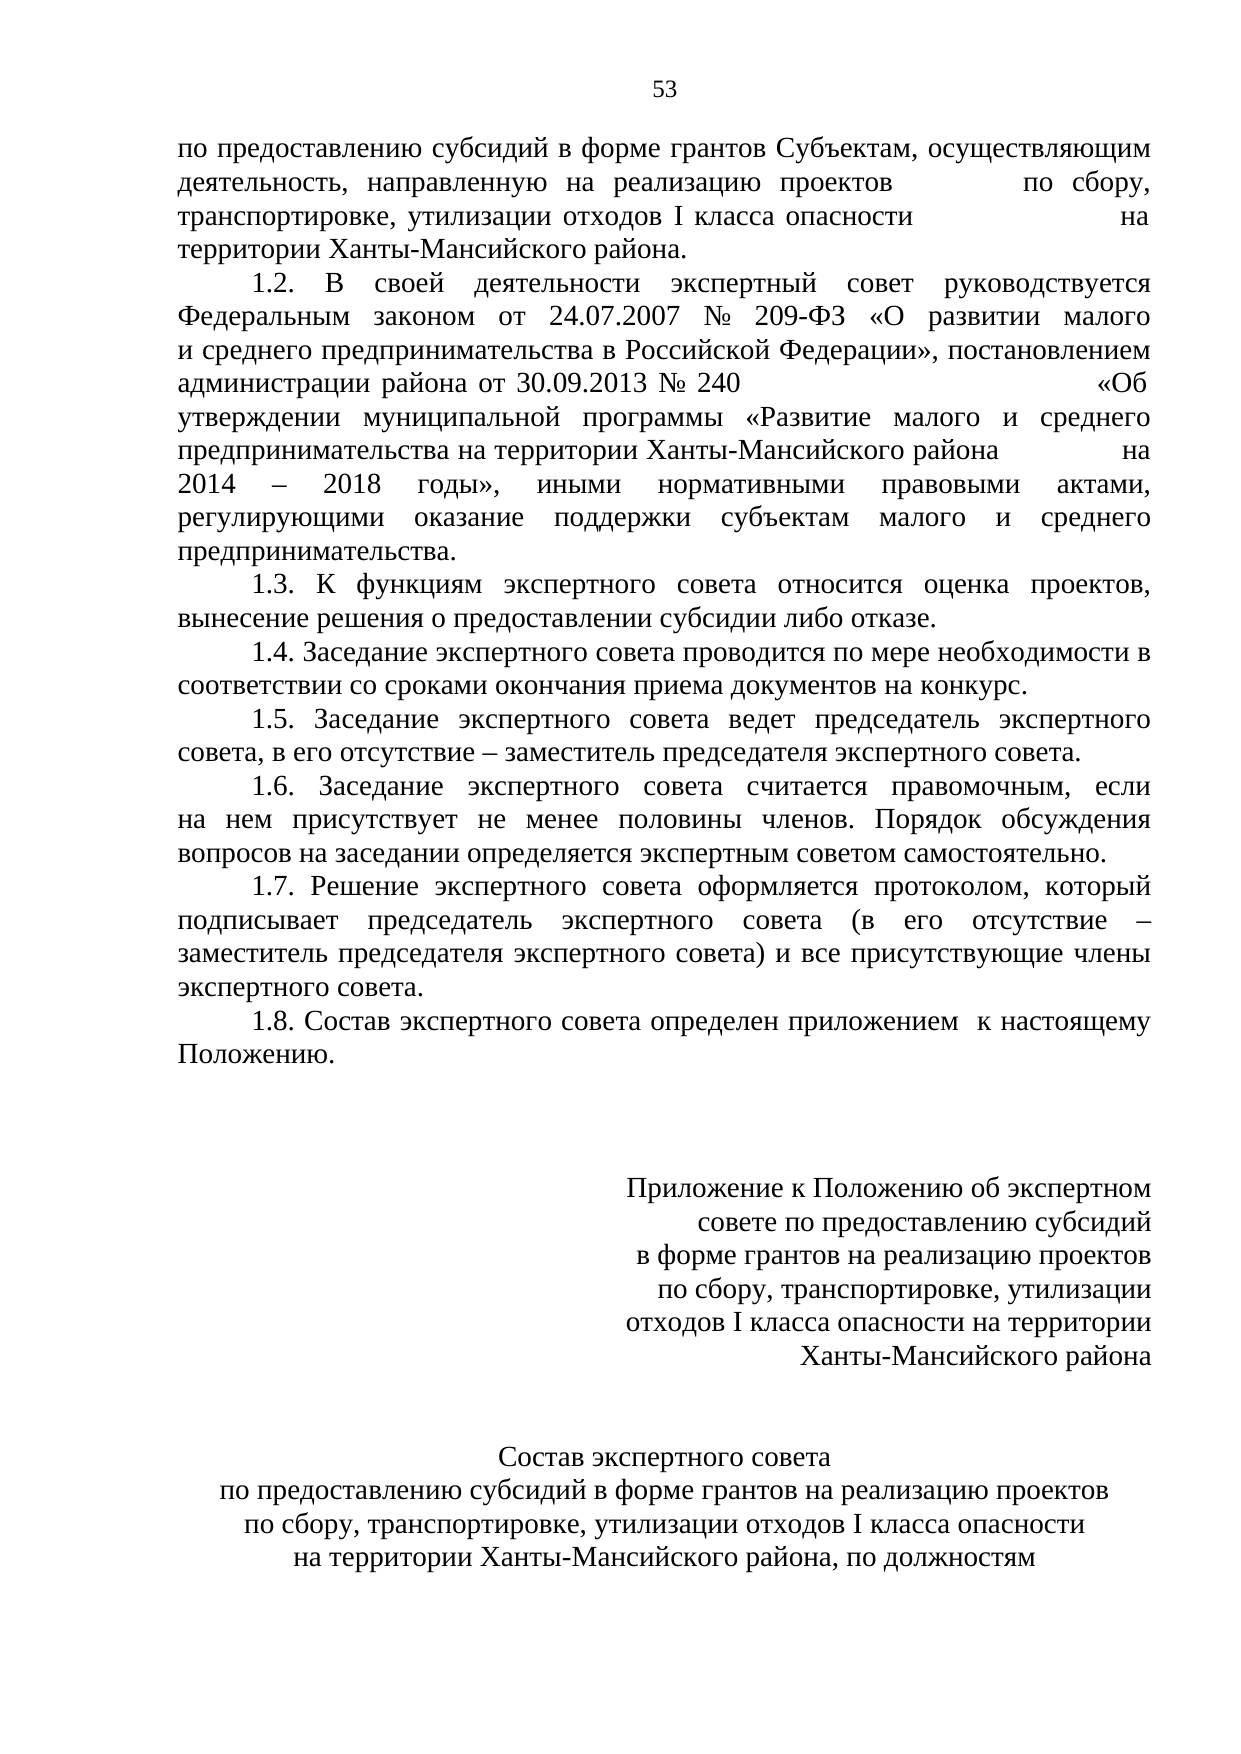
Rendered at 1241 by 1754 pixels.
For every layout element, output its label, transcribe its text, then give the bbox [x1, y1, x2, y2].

text Приложение к Положению об экспертном [177, 1170, 1152, 1204]
text 1.2. В своей деятельности экспертный совет руководствуется Федеральным законом от 24.07.2007 № 209-ФЗ «О развитии малого и среднего предпринимательства в Российской Федерации», постановлением администрации района от 30.09.2013 № 240 «Об утверждении муниципальной программы «Развитие малого и среднего предпринимательства на территории Ханты-Мансийского района на 2014 – 2018 годы», иными нормативными правовыми актами, регулирующими оказание поддержки субъектам малого и среднего предпринимательства. [177, 265, 1152, 567]
text Состав экспертного совета [177, 1439, 1152, 1472]
text совете по предоставлению субсидий [177, 1204, 1152, 1237]
text Ханты-Мансийского района [177, 1338, 1152, 1372]
text по сбору, транспортировке, утилизации [177, 1271, 1152, 1304]
text 1.6. Заседание экспертного совета считается правомочным, если на нем присутствует не менее половины членов. Порядок обсуждения вопросов на заседании определяется экспертным советом самостоятельно. [177, 768, 1152, 868]
text отходов I класса опасности на территории [177, 1304, 1152, 1338]
text в форме грантов на реализацию проектов [177, 1237, 1152, 1271]
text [177, 131, 1152, 265]
text 1.3. К функциям экспертного совета относится оценка проектов, вынесение решения о предоставлении субсидии либо отказе. [177, 567, 1152, 634]
text 1.7. Решение экспертного совета оформляется протоколом, который подписывает председатель экспертного совета (в его отсутствие – заместитель председателя экспертного совета) и все присутствующие члены экспертного совета. [177, 868, 1152, 1003]
text 1.8. Состав экспертного совета определен приложением к настоящему Положению. [177, 1003, 1152, 1070]
text 1.4. Заседание экспертного совета проводится по мере необходимости в соответствии со сроками окончания приема документов на конкурс. [177, 634, 1152, 701]
text 1.5. Заседание экспертного совета ведет председатель экспертного совета, в его отсутствие – заместитель председателя экспертного совета. [177, 701, 1152, 768]
text по предоставлению субсидий в форме грантов на реализацию проектов по сбору, транспортировке, утилизации отходов I класса опасности на территории Ханты-Мансийского района, по должностям [177, 1472, 1152, 1573]
